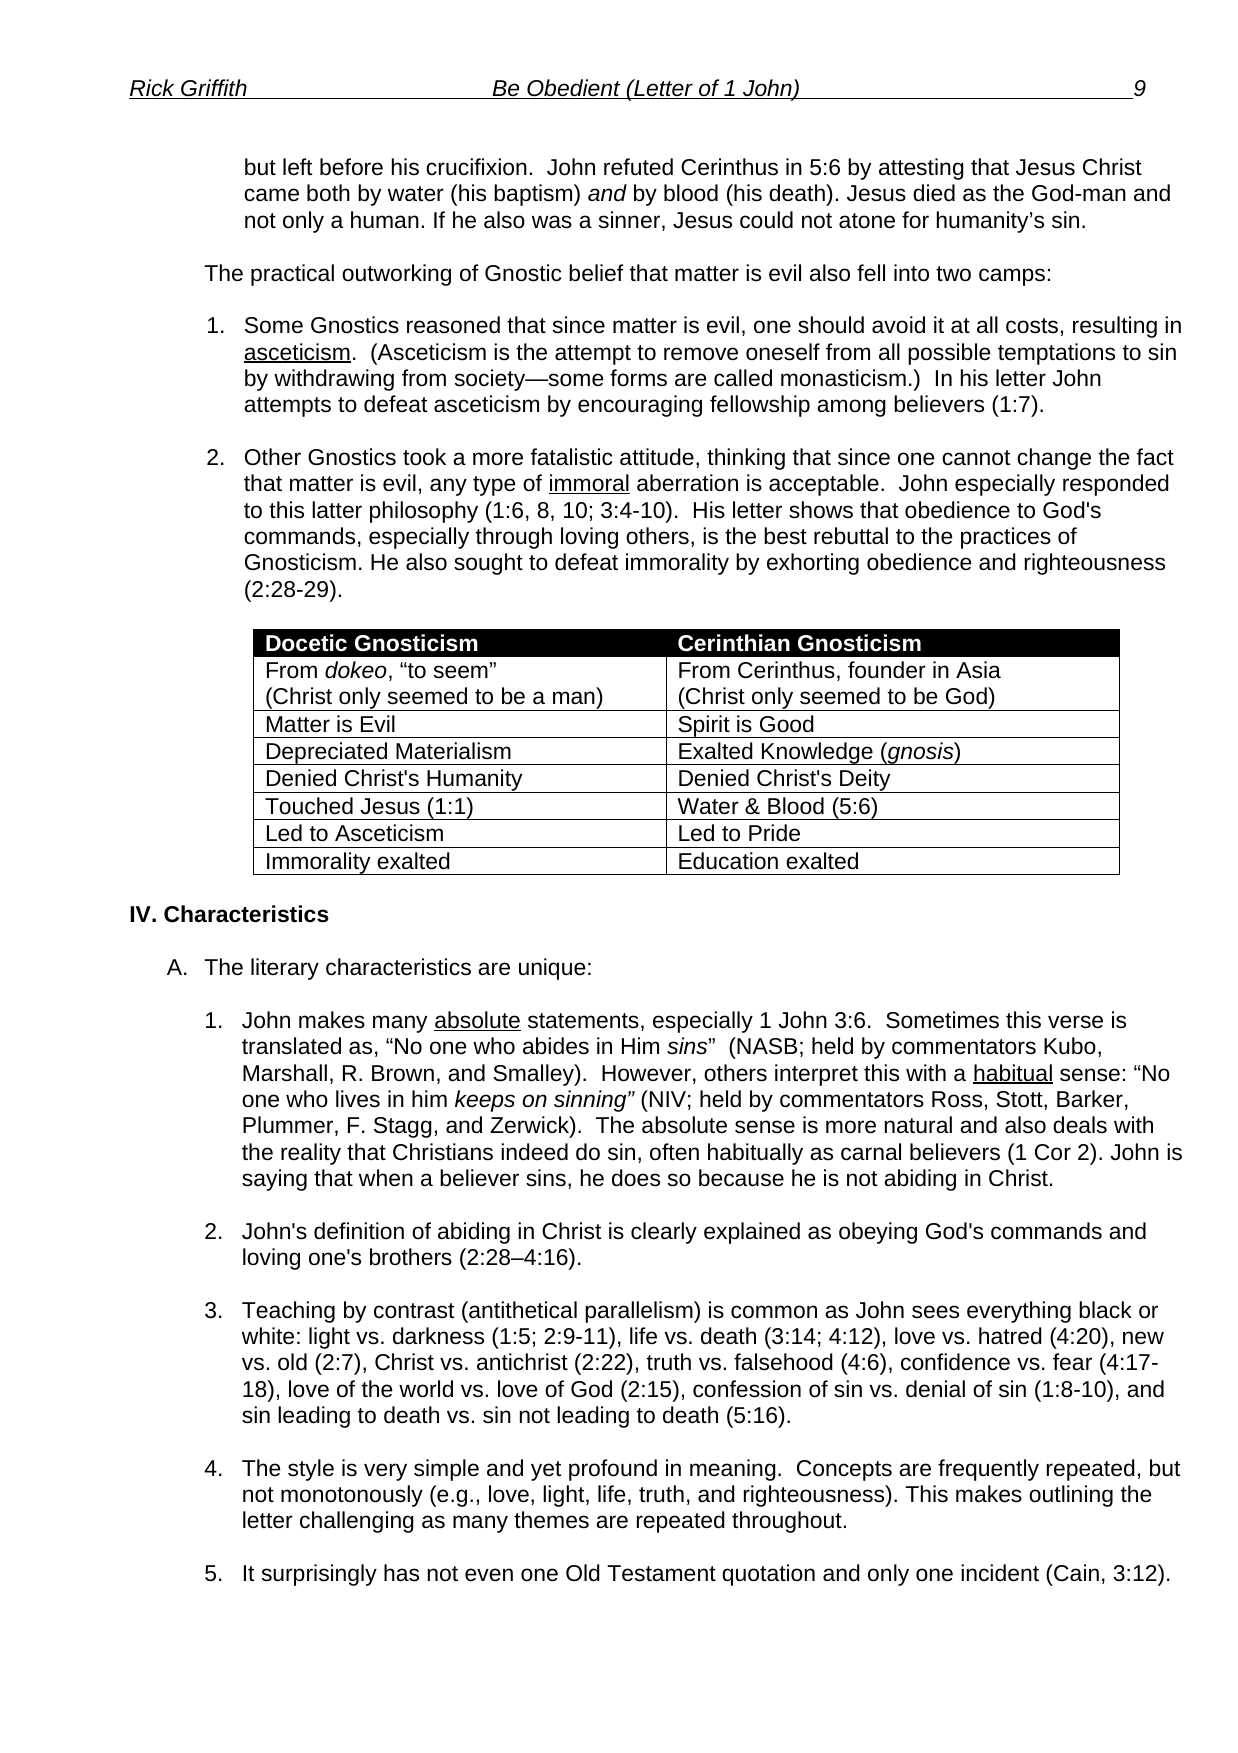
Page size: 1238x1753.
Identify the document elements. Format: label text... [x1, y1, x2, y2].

table_cell Immorality exalted [254, 848, 666, 874]
text IV. Characteristics [129, 901, 1189, 928]
table_cell Led to Asceticism [254, 820, 666, 847]
table_cell Education exalted [667, 848, 1119, 874]
table_cell Exalted Knowledge (gnosis) [667, 738, 1119, 764]
table_cell Matter is Evil [254, 711, 666, 737]
table_cell From dokeo, “to seem” (Christ only seemed to be a man) [254, 657, 666, 709]
table_cell Denied Christ's Humanity [254, 765, 666, 792]
text The practical outworking of Gnostic belief that matter is evil also fell into two camps: [167, 259, 1189, 286]
table_cell Denied Christ's Deity [667, 765, 1119, 792]
table_header Cerinthian Gnosticism [667, 630, 1119, 656]
table_header Docetic Gnosticism [254, 630, 666, 656]
text 1. Some Gnostics reasoned that since matter is evil, one should avoid it at all costs, resulting in asceticism. (Asceticism is the attempt to remove oneself from all possible temptations to sin by withdrawing from society—some forms are called monasticism.) In his letter John attempts to defeat asceticism by encouraging fellowship among believers (1:7). [206, 312, 1189, 418]
text 2. Other Gnostics took a more fatalistic attitude, thinking that since one cannot change the fact that matter is evil, any type of immoral aberration is acceptable. John especially responded to this latter philosophy (1:6, 8, 10; 3:4-10). His letter shows that obedience to God's commands, especially through loving others, is the best rebuttal to the practices of Gnosticism. He also sought to defeat immorality by exhorting obedience and righteousness (2:28-29). [206, 444, 1189, 602]
text 4. The style is very simple and yet profound in meaning. Concepts are frequently repeated, but not monotonously (e.g., love, light, life, truth, and righteousness). This makes outlining the letter challenging as many themes are repeated throughout. [204, 1455, 1189, 1534]
table_cell Spirit is Good [667, 711, 1119, 737]
table_cell Touched Jesus (1:1) [254, 793, 666, 819]
table_cell Water & Blood (5:6) [667, 793, 1119, 819]
table_cell Depreciated Materialism [254, 738, 666, 764]
text 3. Teaching by contrast (antithetical parallelism) is common as John sees everything black or white: light vs. darkness (1:5; 2:9-11), life vs. death (3:14; 4:12), love vs. hatred (4:20), new vs. old (2:7), Christ vs. antichrist (2:22), truth vs. falsehood (4:6), confidence vs. fear (4:17-18), love of the world vs. love of God (2:15), confession of sin vs. denial of sin (1:8-10), and sin leading to death vs. sin not leading to death (5:16). [204, 1297, 1189, 1428]
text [206, 154, 1189, 233]
table_cell Led to Pride [667, 820, 1119, 847]
text A. The literary characteristics are unique: [167, 954, 1189, 980]
text 5. It surprisingly has not even one Old Testament quotation and only one incident (Cain, 3:12). [204, 1560, 1189, 1587]
text 1. John makes many absolute statements, especially 1 John 3:6. Sometimes this verse is translated as, “No one who abides in Him sins” (NASB; held by commentators Kubo, Marshall, R. Brown, and Smalley). However, others interpret this with a habitual sense: “No one who lives in him keeps on sinning” (NIV; held by commentators Ross, Stott, Barker, Plummer, F. Stagg, and Zerwick). The absolute sense is more natural and also deals with the reality that Christians indeed do sin, often habitually as carnal believers (1 Cor 2). John is saying that when a believer sins, he does so because he is not abiding in Christ. [204, 1007, 1189, 1191]
text 2. John's definition of abiding in Christ is clearly explained as obeying God's commands and loving one's brothers (2:28–4:16). [204, 1218, 1189, 1270]
table_cell From Cerinthus, founder in Asia (Christ only seemed to be God) [667, 657, 1119, 709]
